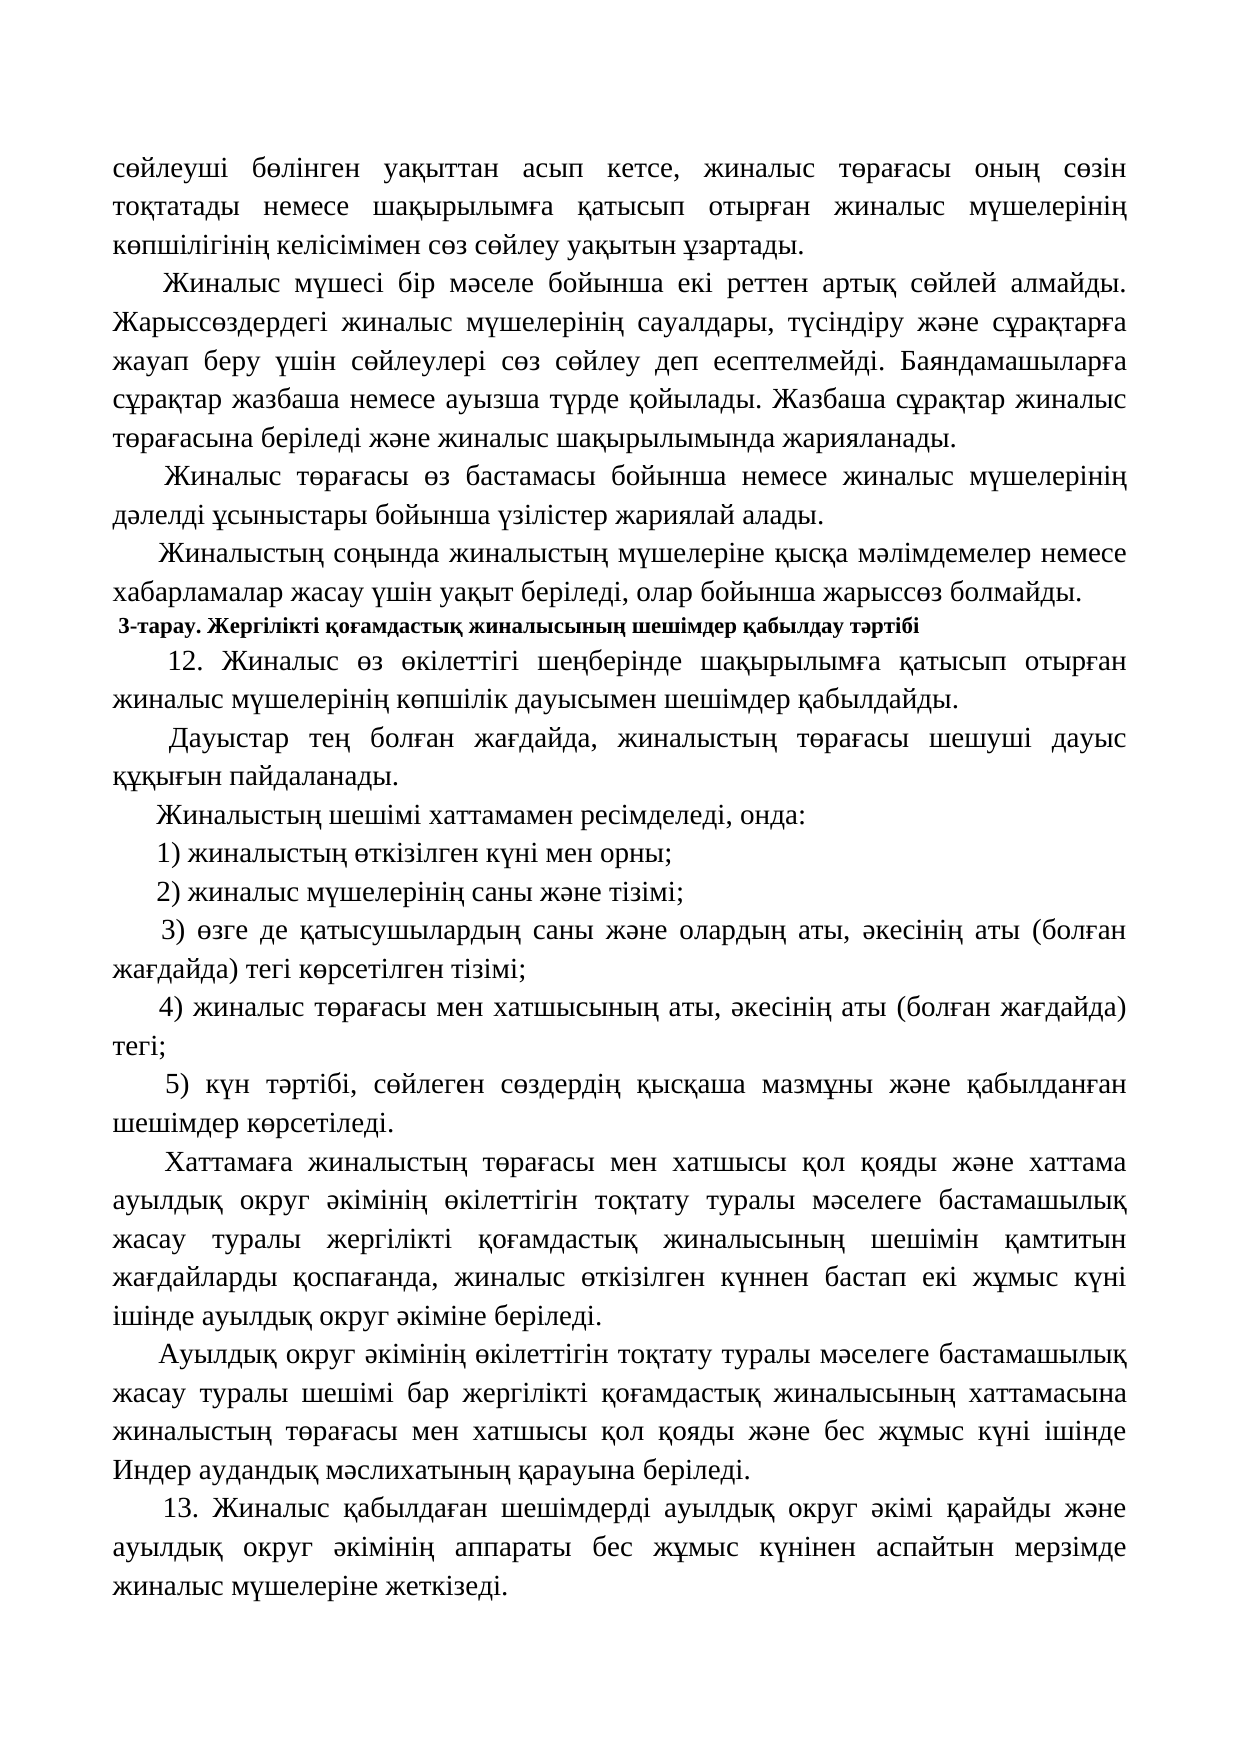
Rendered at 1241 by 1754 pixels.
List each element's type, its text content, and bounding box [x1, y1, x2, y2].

text 2) жиналыс мүшелерінің саны және тізімі; [112, 874, 1128, 907]
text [112, 150, 1128, 261]
text Жиналыс төрағасы өз бастамасы бойынша немесе жиналыс мүшелерінің дәлелді ұсыныстары бойынша үзілістер жариялай алады. [112, 458, 1128, 530]
text Дауыстар тең болған жағдайда, жиналыстың төрағасы шешуші дауыс құқығын пайдаланады. [112, 720, 1128, 792]
text Ауылдық округ әкімінің өкілеттігін тоқтату туралы мәселеге бастамашылық жасау туралы шешімі бар жергілікті қоғамдастық жиналысының хаттамасына жиналыстың төрағасы мен хатшысы қол қояды және бес жұмыс күні ішінде Индер аудандық мәслихатының қарауына беріледі. [112, 1336, 1128, 1486]
text Хаттамаға жиналыстың төрағасы мен хатшысы қол қояды және хаттама ауылдық округ әкімінің өкілеттігін тоқтату туралы мәселеге бастамашылық жасау туралы жергілікті қоғамдастық жиналысының шешімін қамтитын жағдайларды қоспағанда, жиналыс өткізілген күннен бастап екі жұмыс күні ішінде ауылдық округ әкіміне беріледі. [112, 1144, 1128, 1331]
text 4) жиналыс төрағасы мен хатшысының аты, әкесінің аты (болған жағдайда) тегі; [112, 989, 1128, 1062]
text Жиналыстың шешімі хаттамамен ресімделеді, онда: [112, 797, 1128, 830]
text 1) жиналыстың өткізілген күні мен орны; [112, 835, 1128, 869]
text 13. Жиналыс қабылдаған шешімдерді ауылдық округ әкімі қарайды және ауылдық округ әкімінің аппараты бес жұмыс күнінен аспайтын мерзімде жиналыс мүшелеріне жеткізеді. [112, 1491, 1128, 1601]
text 3) өзге де қатысушылардың саны және олардың аты, әкесінің аты (болған жағдайда) тегі көрсетілген тізімі; [112, 912, 1128, 984]
text 5) күн тәртібі, сөйлеген сөздердің қысқаша мазмұны және қабылданған шешімдер көрсетіледі. [112, 1067, 1128, 1139]
text Жиналыс мүшесі бір мәселе бойынша екі реттен артық сөйлей алмайды. Жарыссөздердегі жиналыс мүшелерінің сауалдары, түсіндіру және сұрақтарға жауап беру үшін сөйлеулері сөз сөйлеу деп есептелмейді. Баяндамашыларға сұрақтар жазбаша немесе ауызша түрде қойылады. Жазбаша сұрақтар жиналыс төрағасына беріледі және жиналыс шақырылымында жарияланады. [112, 266, 1128, 453]
text 12. Жиналыс өз өкілеттігі шеңберінде шақырылымға қатысып отырған жиналыс мүшелерінің көпшілік дауысымен шешімдер қабылдайды. [112, 643, 1128, 715]
text 3-тарау. Жергілікті қоғамдастық жиналысының шешімдер қабылдау тәртібі [112, 612, 1128, 639]
text Жиналыстың соңында жиналыстың мүшелеріне қысқа мәлімдемелер немесе хабарламалар жасау үшін уақыт беріледі, олар бойынша жарыссөз болмайды. [112, 535, 1128, 607]
